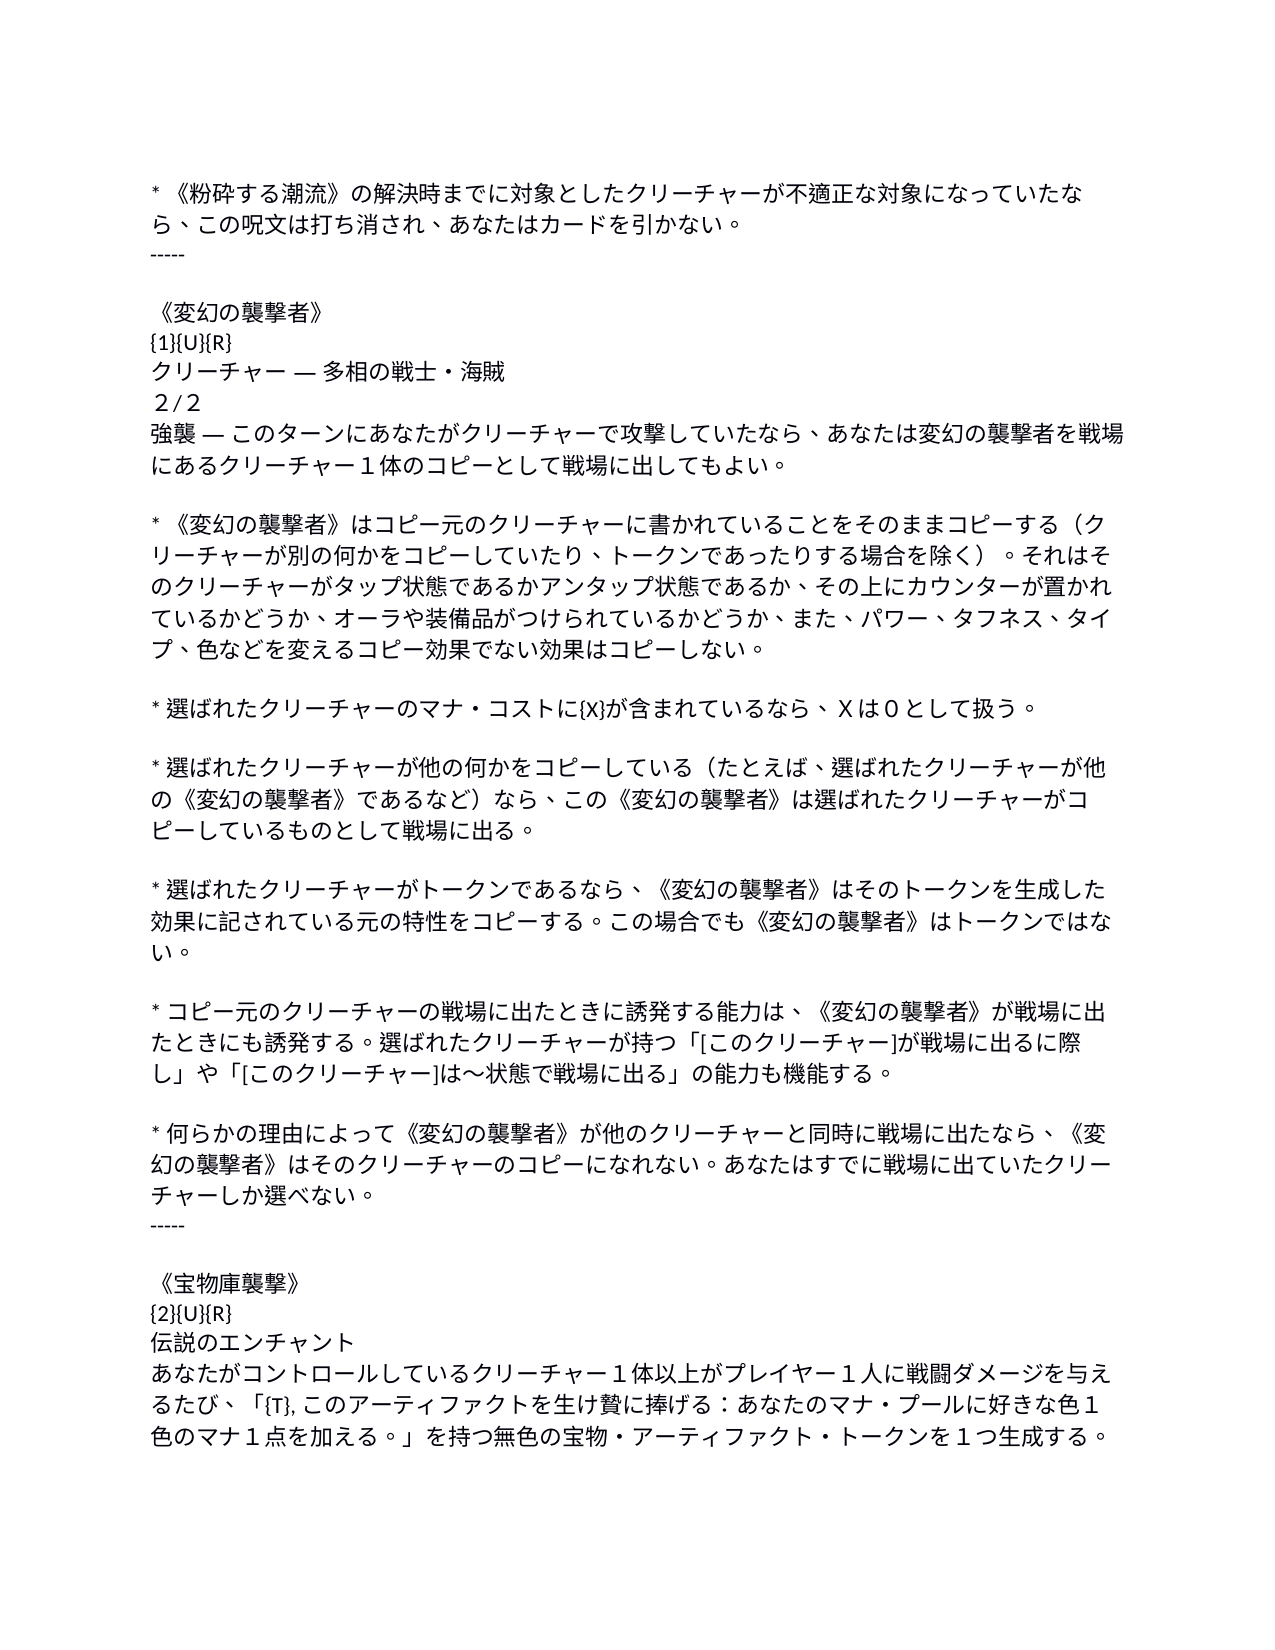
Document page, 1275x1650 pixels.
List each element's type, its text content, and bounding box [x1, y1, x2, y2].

text ----- [150, 241, 1125, 268]
text あなたがコントロールしているクリーチャー１体以上がプレイヤー１人に戦闘ダメージを与えるたび、「{T}, このアーティファクトを生け贄に捧げる：あなたのマナ・プールに好きな色１色のマナ１点を加える。」を持つ無色の宝物・アーティファクト・トークンを１つ生成する。 [150, 1358, 1125, 1452]
text 伝説のエンチャント [150, 1327, 1125, 1358]
text * 何らかの理由によって《変幻の襲撃者》が他のクリーチャーと同時に戦場に出たなら、《変幻の襲撃者》はそのクリーチャーのコピーになれない。あなたはすでに戦場に出ていたクリーチャーしか選べない。 [150, 1118, 1125, 1211]
text 《変幻の襲撃者》 [150, 297, 1125, 328]
text * 選ばれたクリーチャーが他の何かをコピーしている（たとえば、選ばれたクリーチャーが他の《変幻の襲撃者》であるなど）なら、この《変幻の襲撃者》は選ばれたクリーチャーがコピーしているものとして戦場に出る。 [150, 752, 1125, 846]
text * コピー元のクリーチャーの戦場に出たときに誘発する能力は、《変幻の襲撃者》が戦場に出たときにも誘発する。選ばれたクリーチャーが持つ「[このクリーチャー]が戦場に出るに際し」や「[このクリーチャー]は～状態で戦場に出る」の能力も機能する。 [150, 996, 1125, 1090]
text ２/２ [150, 387, 1125, 418]
text {1}{U}{R} [150, 328, 1125, 356]
text クリーチャー ― 多相の戦士・海賊 [150, 356, 1125, 387]
text {2}{U}{R} [150, 1299, 1125, 1327]
text 《宝物庫襲撃》 [150, 1267, 1125, 1299]
text * 選ばれたクリーチャーがトークンであるなら、《変幻の襲撃者》はそのトークンを生成した効果に記されている元の特性をコピーする。この場合でも《変幻の襲撃者》はトークンではない。 [150, 874, 1125, 968]
text * 《粉砕する潮流》の解決時までに対象としたクリーチャーが不適正な対象になっていたなら、この呪文は打ち消され、あなたはカードを引かない。 [150, 178, 1125, 241]
text * 《変幻の襲撃者》はコピー元のクリーチャーに書かれていることをそのままコピーする（クリーチャーが別の何かをコピーしていたり、トークンであったりする場合を除く）。それはそのクリーチャーがタップ状態であるかアンタップ状態であるか、その上にカウンターが置かれているかどうか、オーラや装備品がつけられているかどうか、また、パワー、タフネス、タイプ、色などを変えるコピー効果でない効果はコピーしない。 [150, 509, 1125, 665]
text ----- [150, 1211, 1125, 1239]
text * 選ばれたクリーチャーのマナ・コストに{X}が含まれているなら、Ｘは０として扱う。 [150, 693, 1125, 724]
text 強襲 ― このターンにあなたがクリーチャーで攻撃していたなら、あなたは変幻の襲撃者を戦場にあるクリーチャー１体のコピーとして戦場に出してもよい。 [150, 418, 1125, 481]
